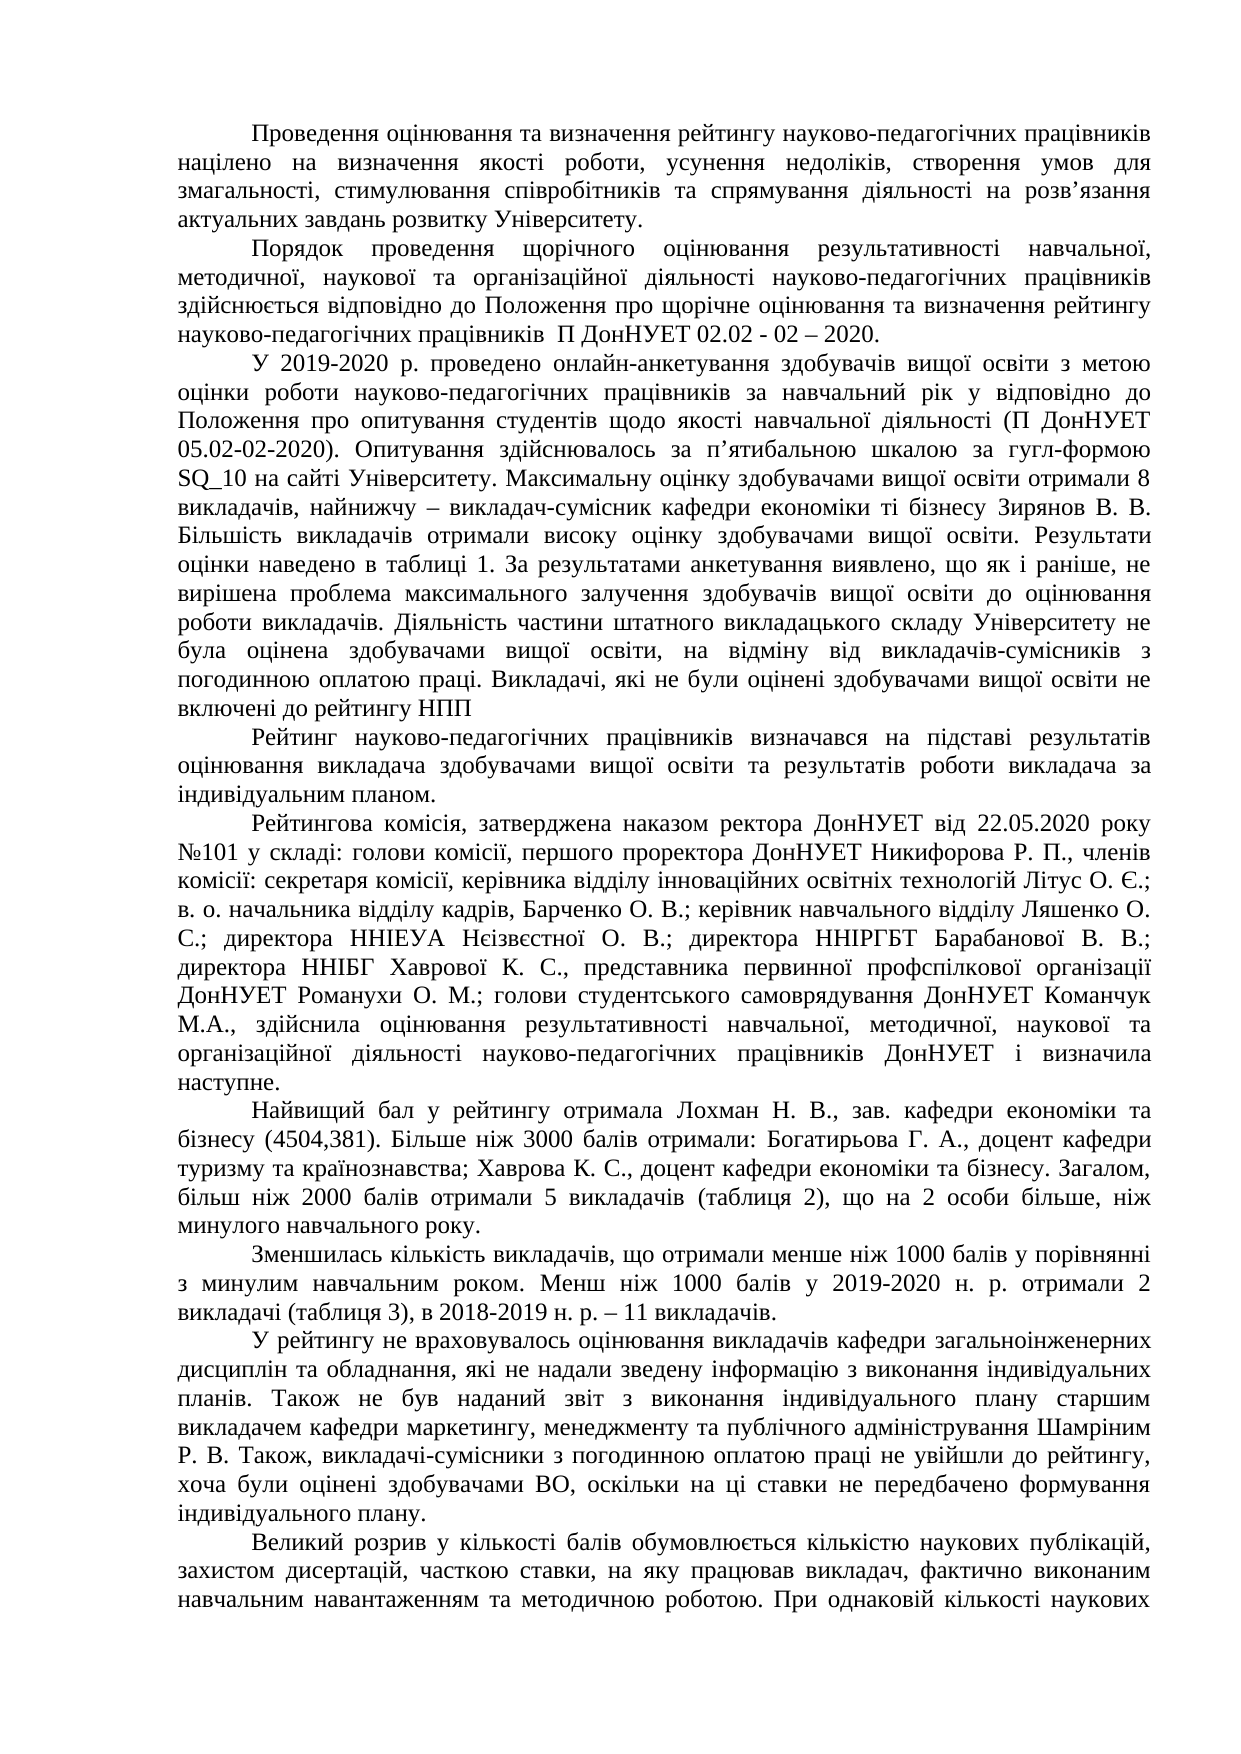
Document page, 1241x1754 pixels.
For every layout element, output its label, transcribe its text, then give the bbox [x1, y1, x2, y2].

list У 2019-2020 р. проведено онлайн-анкетування здобувачів вищої освіти з метою оцінки роботи науково-педагогічних працівників за навчальний рік у відповідно до Положення про опитування студентів щодо якості навчальної діяльності (П ДонНУЕТ 05.02-02-2020). Опитування здійснювалось за п’ятибальною шкалою за гугл-формою SQ_10 на сайті Університету. Максимальну оцінку здобувачами вищої освіти отримали 8 викладачів, найнижчу – викладач-сумісник кафедри економіки ті бізнесу Зирянов В. В. Більшість викладачів отримали високу оцінку здобувачами вищої освіти. Результати оцінки наведено в таблиці 1. За результатами анкетування виявлено, що як і раніше, не вирішена проблема максимального залучення здобувачів вищої освіти до оцінювання роботи викладачів. Діяльність частини штатного викладацького складу Університету не була оцінена здобувачами вищої освіти, на відміну від викладачів-сумісників з погодинною оплатою праці. Викладачі, які не були оцінені здобувачами вищої освіти не включені до рейтингу НПП [177, 348, 1152, 722]
text Рейтинг науково-педагогічних працівників визначався на підставі результатів оцінювання викладача здобувачами вищої освіти та результатів роботи викладача за індивідуальним планом. [177, 722, 1152, 808]
text Зменшилась кількість викладачів, що отримали менше ніж 1000 балів у порівнянні з минулим навчальним роком. Менш ніж 1000 балів у 2019-2020 н. р. отримали 2 викладачі (таблиця 3), в 2018-2019 н. р. – 11 викладачів. [177, 1239, 1152, 1326]
text Рейтингова комісія, затверджена наказом ректора ДонНУЕТ від 22.05.2020 року №101 у складі: голови комісії, першого проректора ДонНУЕТ Никифорова Р. П., членів комісії: секретаря комісії, керівника відділу інноваційних освітніх технологій Літус О. Є.; в. о. начальника відділу кадрів, Барченко О. В.; керівник навчального відділу Ляшенко О. С.; директора ННІЕУА Нєізвєстної О. В.; директора ННІРГБТ Барабанової В. В.; директора ННІБГ Хаврової К. С., представника первинної профспілкової організації ДонНУЕТ Романухи О. М.; голови студентського самоврядування ДонНУЕТ Команчук М.А., здійснила оцінювання результативності навчальної, методичної, наукової та організаційної діяльності науково-педагогічних працівників ДонНУЕТ і визначила наступне. [177, 808, 1152, 1096]
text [177, 1527, 1152, 1613]
text У рейтингу не враховувалось оцінювання викладачів кафедри загальноінженерних дисциплін та обладнання, які не надали зведену інформацію з виконання індивідуальних планів. Також не був наданий звіт з виконання індивідуального плану старшим викладачем кафедри маркетингу, менеджменту та публічного адміністрування Шамріним Р. В. Також, викладачі-сумісники з погодинною оплатою праці не увійшли до рейтингу, хоча були оцінені здобувачами ВО, оскільки на ці ставки не передбачено формування індивідуального плану. [177, 1326, 1152, 1527]
text Найвищий бал у рейтингу отримала Лохман Н. В., зав. кафедри економіки та бізнесу (4504,381). Більше ніж 3000 балів отримали: Богатирьова Г. А., доцент кафедри туризму та країнознавства; Хаврова К. С., доцент кафедри економіки та бізнесу. Загалом, більш ніж 2000 балів отримали 5 викладачів (таблиця 2), що на 2 особи більше, ніж минулого навчального року. [177, 1096, 1152, 1239]
list Порядок проведення щорічного оцінювання результативності навчальної, методичної, наукової та організаційної діяльності науково-педагогічних працівників здійснюється відповідно до Положення про щорічне оцінювання та визначення рейтингу науково-педагогічних працівників П ДонНУЕТ 02.02 - 02 – 2020. [177, 233, 1152, 348]
list Проведення оцінювання та визначення рейтингу науково-педагогічних працівників націлено на визначення якості роботи, усунення недоліків, створення умов для змагальності, стимулювання співробітників та спрямування діяльності на розв’язання актуальних завдань розвитку Університету. [177, 118, 1152, 233]
